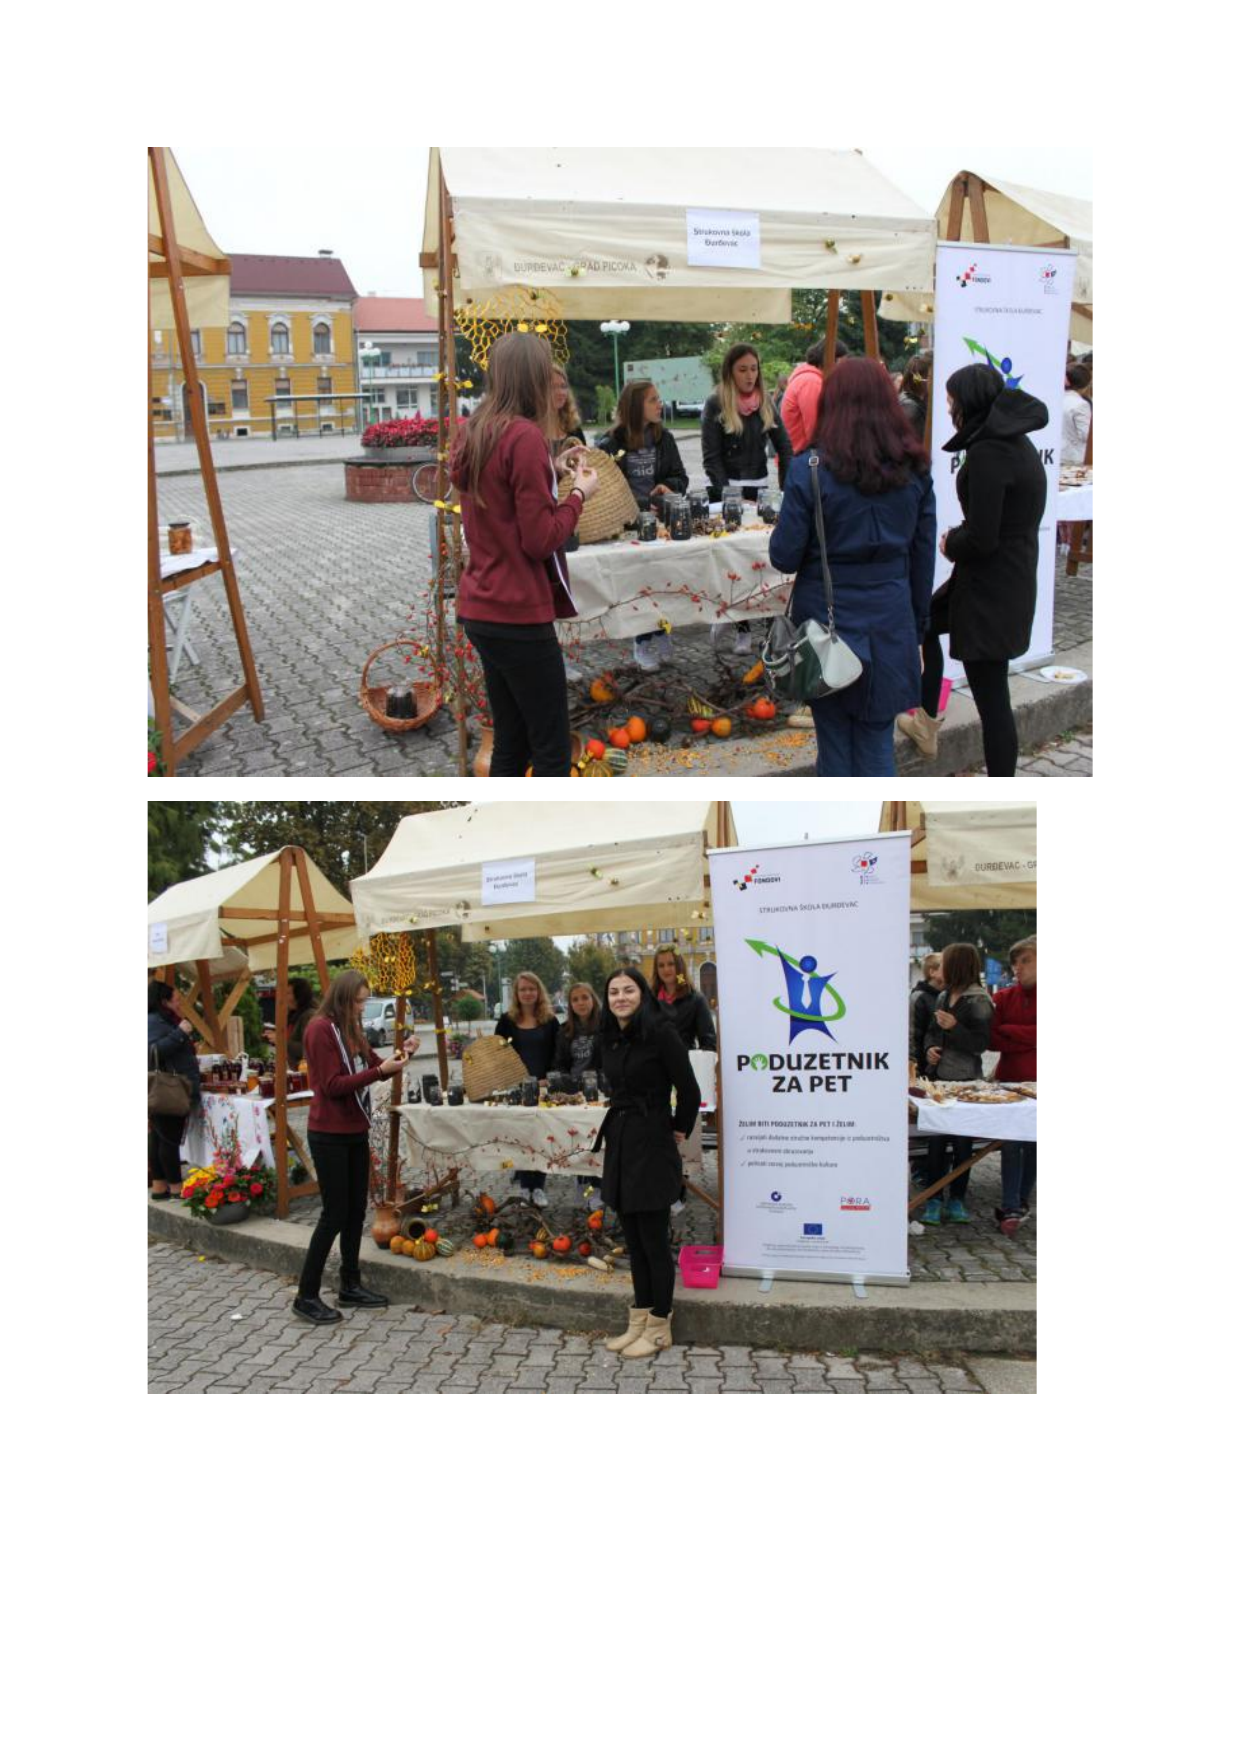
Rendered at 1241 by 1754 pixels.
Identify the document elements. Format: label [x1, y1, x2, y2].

picture [147, 147, 1093, 777]
picture [147, 801, 1037, 1394]
